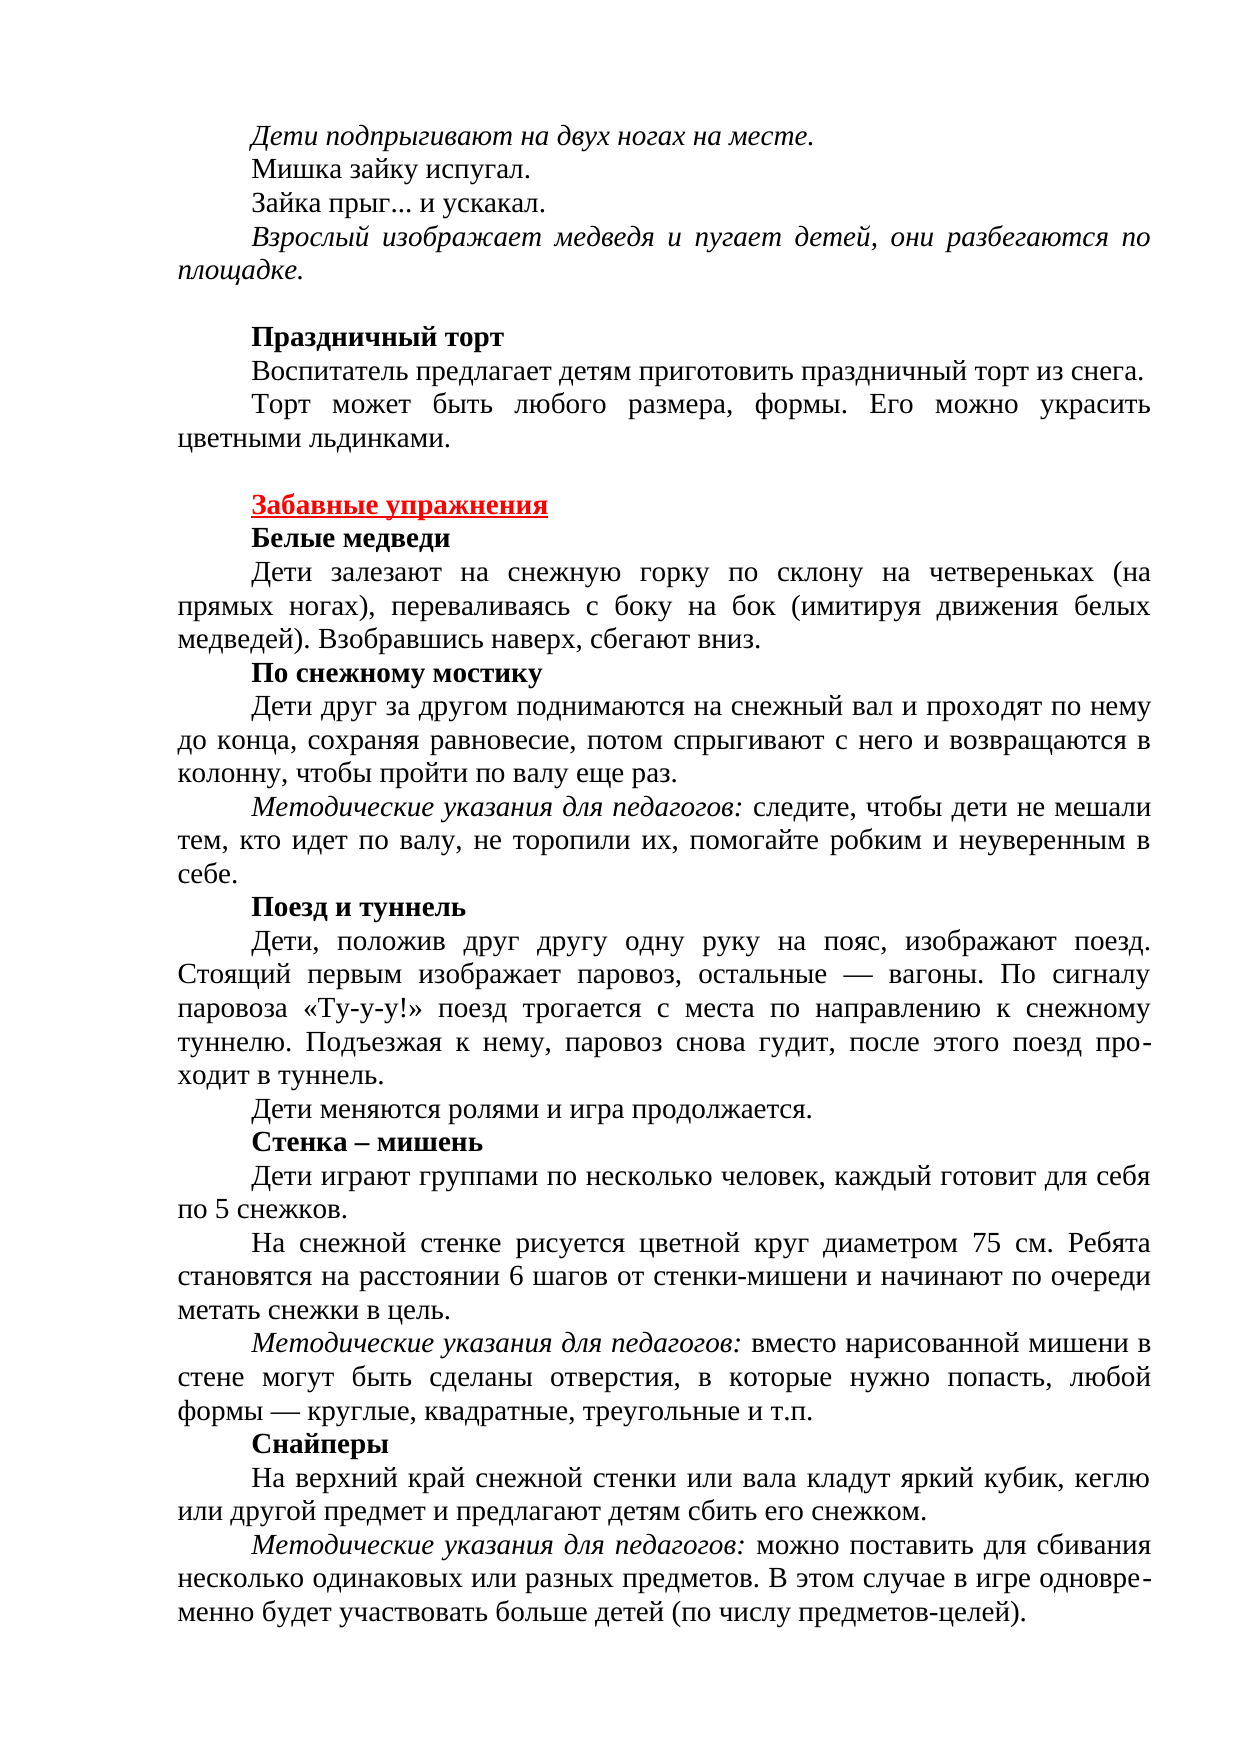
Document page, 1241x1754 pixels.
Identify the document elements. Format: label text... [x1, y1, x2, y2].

text Зайка прыг... и ускакал. [177, 185, 1152, 219]
text Праздничный торт [177, 319, 1152, 353]
text Дети друг за другом поднимаются на снежный вал и проходят по нему до конца, сохраняя равновесие, потом спрыгивают с него и возвращаются в колонну, чтобы пройти по валу еще раз. [177, 688, 1152, 789]
text Стенка – мишень [177, 1124, 1152, 1158]
text Взрослый изображает медведя и пугает детей, они разбегаются по площадке. [177, 219, 1152, 286]
text Методические указания для педагогов: следите, чтобы дети не мешали тем, кто идет по валу, не торопили их, помогайте робким и неуверенным в себе. [177, 789, 1152, 889]
text Методические указания для педагогов: вместо нарисованной мишени в стене могут быть сделаны отверстия, в которые нужно попасть, любой формы — круглые, квадратные, треугольные и т.п. [177, 1326, 1152, 1426]
text Дети залезают на снежную горку по склону на четвереньках (на прямых ногах), переваливаясь с боку на бок (имитируя движения белых медведей). Взобравшись наверх, сбегают вниз. [177, 554, 1152, 655]
text Торт может быть любого размера, формы. Его можно украсить цветными льдинками. [177, 386, 1152, 453]
text Белые медведи [177, 521, 1152, 554]
text Снайперы [177, 1426, 1152, 1460]
text Дети меняются ролями и игра продолжается. [177, 1091, 1152, 1124]
text На снежной стенке рисуется цветной круг диаметром . Ребята становятся на расстоянии 6 шагов от стенки-мишени и начинают по очереди метать снежки в цель. [177, 1225, 1152, 1326]
text На верхний край снежной стенки или вала кладут яркий кубик, кеглю или другой предмет и предлагают детям сбить его снежком. [177, 1460, 1152, 1527]
text По снежному мостику [177, 655, 1152, 688]
text Дети, положив друг другу одну руку на пояс, изображают поезд. Стоящий первым изображает паровоз, остальные — вагоны. По сигналу паровоза «Ту-у-у!» поезд трогается с места по направлению к снежному туннелю. Подъезжая к нему, паровоз снова гудит, после этого поезд проходит в туннель. [177, 923, 1152, 1091]
text Дети играют группами по несколько человек, каждый готовит для себя по 5 снежков. [177, 1158, 1152, 1225]
text Воспитатель предлагает детям приготовить праздничный торт из снега. [177, 353, 1152, 386]
text Поезд и туннель [177, 889, 1152, 923]
text Забавные упражнения [177, 487, 1152, 521]
text Дети подпрыгивают на двух ногах на месте. [177, 118, 1152, 152]
text Мишка зайку испугал. [177, 152, 1152, 185]
text Методические указания для педагогов: можно поставить для сбивания несколько одинаковых или разных предметов. В этом случае в игре одновременно будет участвовать больше детей (по числу предметов-целей). [177, 1527, 1152, 1627]
